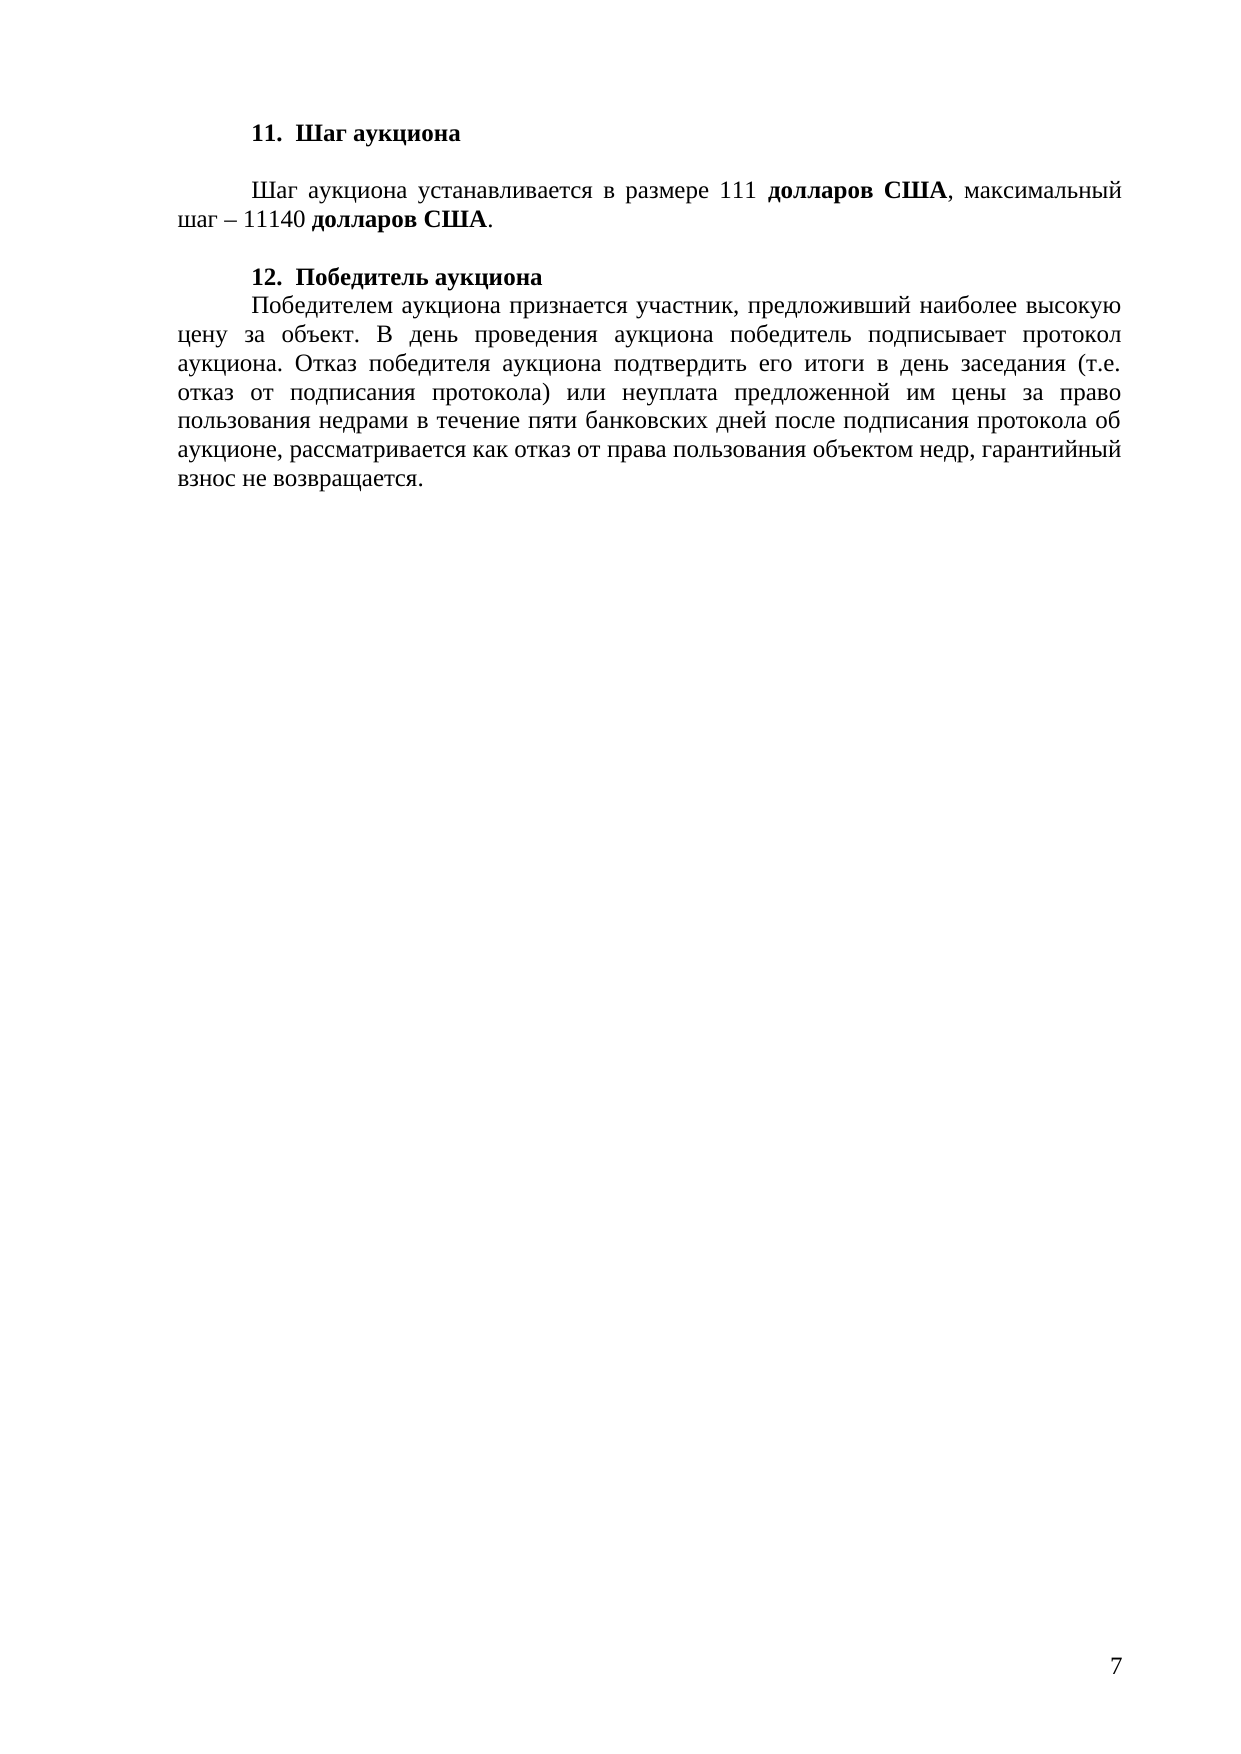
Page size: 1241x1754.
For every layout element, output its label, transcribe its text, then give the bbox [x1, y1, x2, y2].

text 12. Победитель аукциона [177, 262, 1122, 291]
text 11. Шаг аукциона [177, 118, 1122, 147]
text Шаг аукциона устанавливается в размере 111 долларов США, максимальный шаг – 11140 долларов США. [177, 176, 1122, 233]
text Победителем аукциона признается участник, предложивший наиболее высокую цену за объект. В день проведения аукциона победитель подписывает протокол аукциона. Отказ победителя аукциона подтвердить его итоги в день заседания (т.е. отказ от подписания протокола) или неуплата предложенной им цены за право пользования недрами в течение пяти банковских дней после подписания протокола об аукционе, рассматривается как отказ от права пользования объектом недр, гарантийный взнос не возвращается. [177, 291, 1122, 492]
